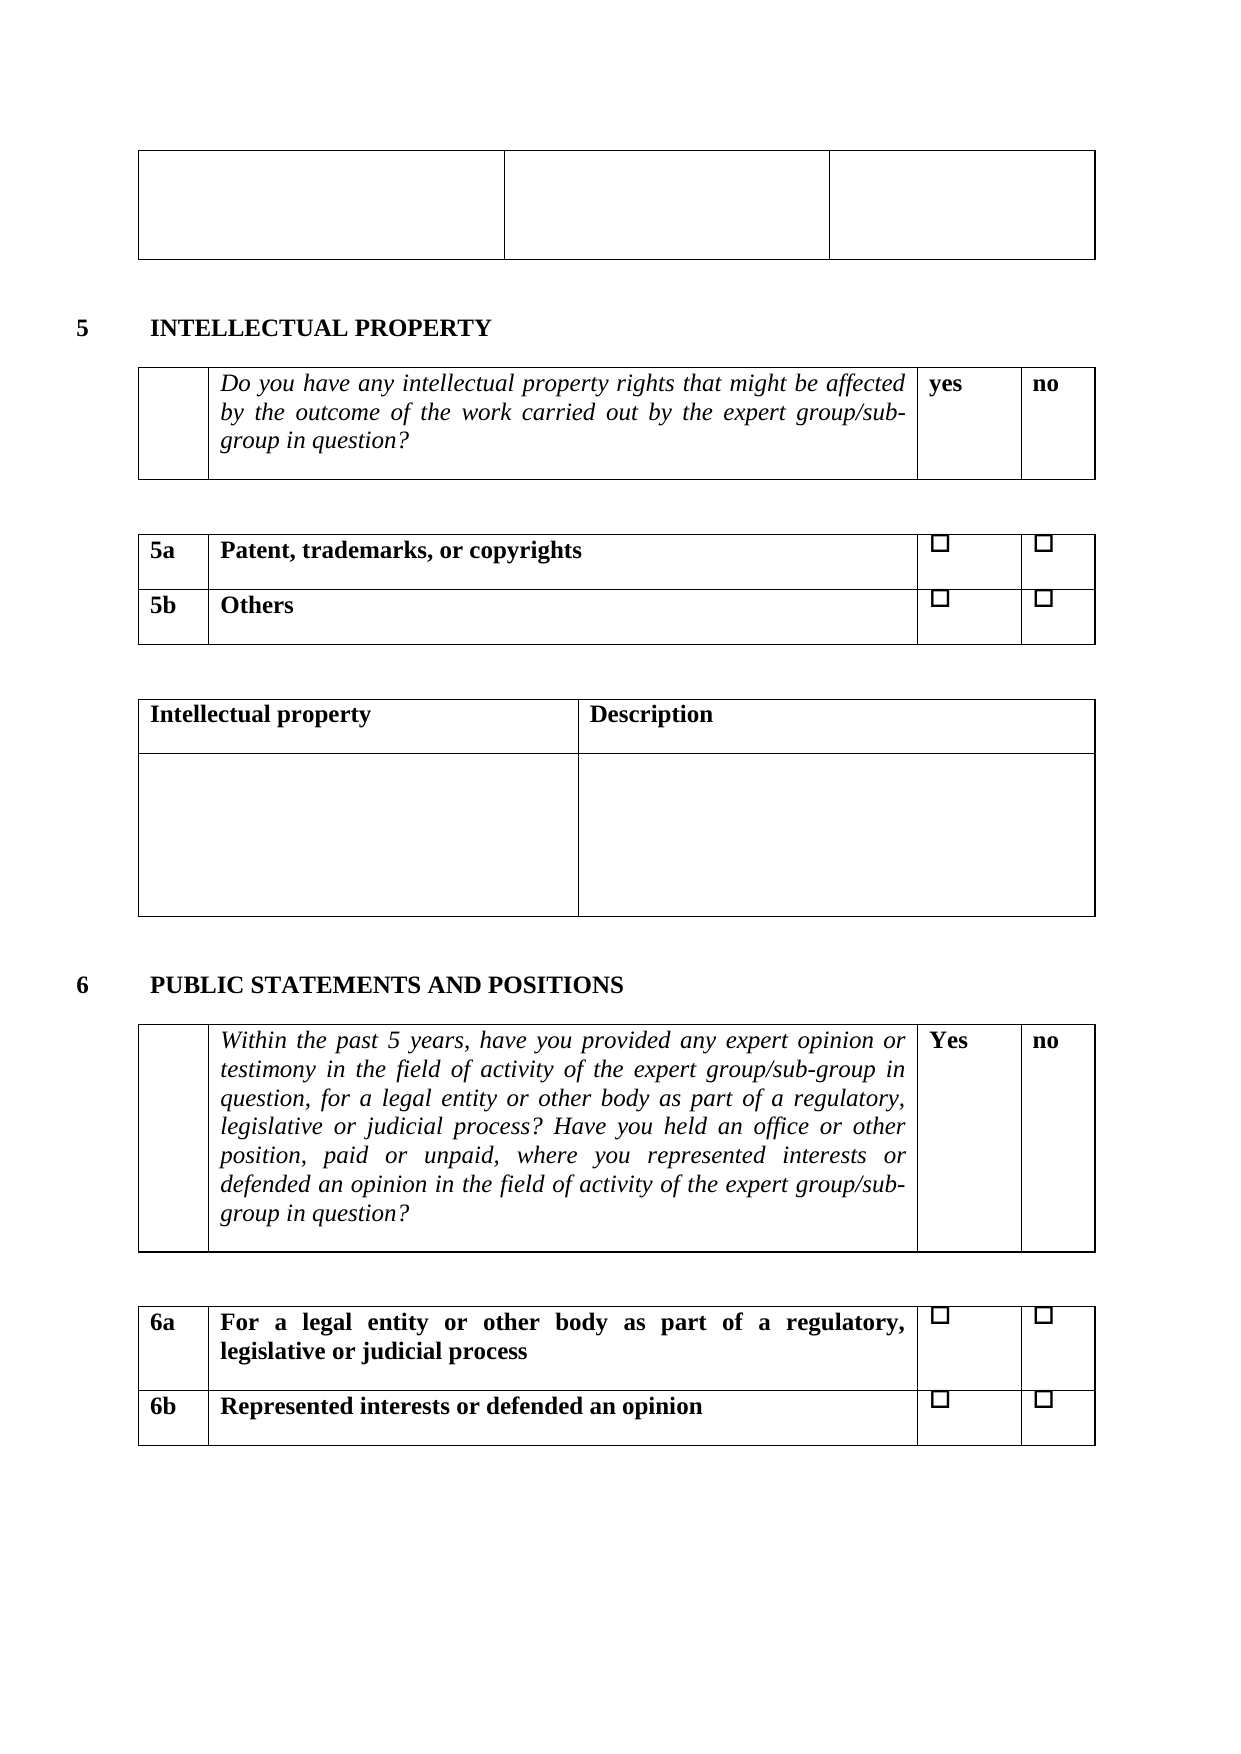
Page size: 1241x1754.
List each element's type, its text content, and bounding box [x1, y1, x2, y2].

table_header [1022, 1307, 1094, 1390]
table_cell 6b [139, 1391, 208, 1444]
table_header Intellectual property [139, 700, 578, 753]
table_cell Represented interests or defended an opinion [209, 1391, 917, 1444]
table_header Do you have any intellectual property rights that might be affected by the outcome of the work carried out by the expert group/sub-group in question? [209, 368, 917, 479]
table_header no [1022, 368, 1094, 479]
table_cell [918, 1391, 1021, 1444]
text 5 INTELLECTUAL PROPERTY [76, 313, 1090, 342]
table_header [918, 535, 1021, 589]
table_cell Others [209, 590, 917, 644]
table_header Description [579, 700, 1094, 753]
table_header For a legal entity or other body as part of a regulatory, legislative or judicial process [209, 1307, 917, 1390]
table_header [1022, 535, 1094, 589]
table_header 5a [139, 535, 208, 589]
table_cell [139, 151, 504, 258]
table_cell [139, 754, 578, 916]
table_header yes [918, 368, 1021, 479]
table_header [918, 1307, 1021, 1390]
table_header [139, 1025, 208, 1251]
table_header no [1022, 1025, 1094, 1251]
table_cell [505, 151, 829, 258]
table_cell [918, 590, 1021, 644]
table_header Patent, trademarks, or copyrights [209, 535, 917, 589]
table_header Yes [918, 1025, 1021, 1251]
table_header [139, 368, 208, 479]
table_cell [830, 151, 1094, 258]
table_cell [1022, 590, 1094, 644]
table_header 6a [139, 1307, 208, 1390]
table_cell [579, 754, 1094, 916]
text 6 Public statements and positions [76, 970, 1090, 999]
table_cell 5b [139, 590, 208, 644]
table_cell [1022, 1391, 1094, 1444]
table_header Within the past 5 years, have you provided any expert opinion or testimony in the field of activity of the expert group/sub-group in question, for a legal entity or other body as part of a regulatory, legislative or judicial process? Have you held an office or other position, paid or unpaid, where you represented interests or defended an opinion in the field of activity of the expert group/sub-group in question? [209, 1025, 917, 1251]
